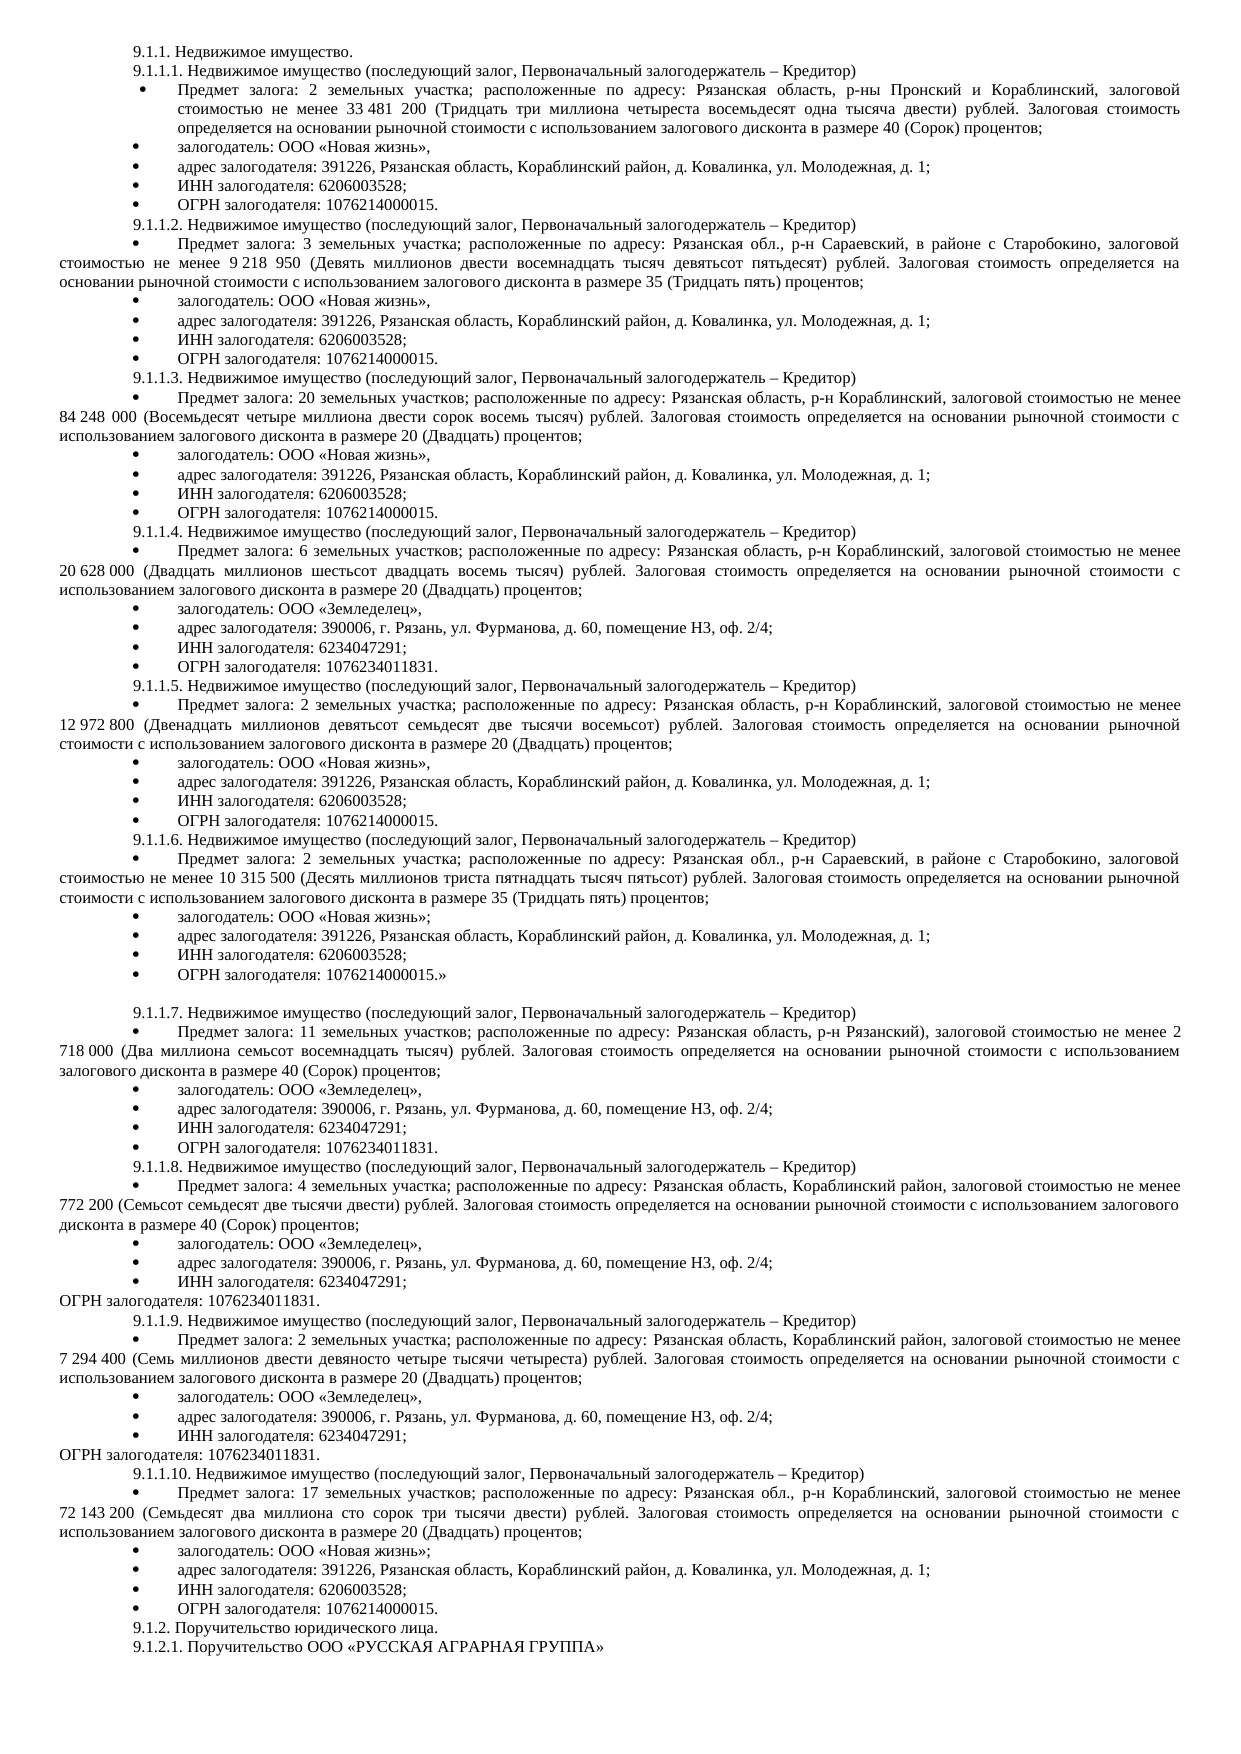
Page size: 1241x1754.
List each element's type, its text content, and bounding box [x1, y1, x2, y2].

list залогодатель: ООО «Новая жизнь», [59, 291, 1181, 310]
list ИНН залогодателя: 6234047291; [59, 1118, 1181, 1137]
list ИНН залогодателя: 6206003528; [59, 483, 1181, 503]
list залогодатель: ООО «Земледелец», [59, 599, 1181, 618]
text 9.1.1.5. Недвижимое имущество (последующий залог, Первоначальный залогодержатель – Кредитор) [59, 676, 1181, 695]
list ИНН залогодателя: 6206003528; [59, 330, 1181, 349]
list ОГРН залогодателя: 1076214000015. [59, 349, 1181, 368]
text 9.1.1.10. Недвижимое имущество (последующий залог, Первоначальный залогодержатель – Кредитор) [59, 1464, 1181, 1483]
list адрес залогодателя: 391226, Рязанская область, Кораблинский район, д. Ковалинка, ул. Молодежная, д. 1; [59, 926, 1181, 945]
list залогодатель: ООО «Новая жизнь», [59, 137, 1181, 157]
text 9.1.1.4. Недвижимое имущество (последующий залог, Первоначальный залогодержатель – Кредитор) [59, 522, 1181, 541]
list ОГРН залогодателя: 1076214000015. [59, 811, 1181, 830]
list залогодатель: ООО «Земледелец», [59, 1387, 1181, 1406]
list залогодатель: ООО «Новая жизнь»; [59, 1541, 1181, 1560]
text ОГРН залогодателя: 1076234011831. [59, 1291, 1181, 1310]
list ИНН залогодателя: 6206003528; [59, 791, 1181, 811]
list адрес залогодателя: 390006, г. Рязань, ул. Фурманова, д. 60, помещение Н3, оф. 2/4; [59, 1406, 1181, 1426]
list Предмет залога: 17 земельных участков; расположенные по адресу: Рязанская обл., р-н Кораблинский, залоговой стоимостью не менее 72 143 200 (Семьдесят два миллиона сто сорок три тысячи двести) рублей. Залоговая стоимость определяется на основании рыночной стоимости с использованием залогового дисконта в размере 20 (Двадцать) процентов; [59, 1483, 1181, 1541]
list ИНН залогодателя: 6206003528; [59, 945, 1181, 964]
list адрес залогодателя: 391226, Рязанская область, Кораблинский район, д. Ковалинка, ул. Молодежная, д. 1; [59, 772, 1181, 791]
list адрес залогодателя: 390006, г. Рязань, ул. Фурманова, д. 60, помещение Н3, оф. 2/4; [59, 1253, 1181, 1272]
text 9.1.1. Недвижимое имущество. [59, 41, 1181, 61]
list залогодатель: ООО «Новая жизнь»; [59, 907, 1181, 926]
list залогодатель: ООО «Новая жизнь», [59, 445, 1181, 464]
list ИНН залогодателя: 6234047291; [59, 1272, 1181, 1291]
list адрес залогодателя: 391226, Рязанская область, Кораблинский район, д. Ковалинка, ул. Молодежная, д. 1; [59, 1560, 1181, 1579]
list ИНН залогодателя: 6234047291; [59, 637, 1181, 657]
text 9.1.2. Поручительство юридического лица. [59, 1618, 1181, 1637]
text ОГРН залогодателя: 1076234011831. [59, 1445, 1181, 1464]
text 9.1.1.2. Недвижимое имущество (последующий залог, Первоначальный залогодержатель – Кредитор) [59, 214, 1181, 233]
list Предмет залога: 2 земельных участка; расположенные по адресу: Рязанская обл., р-н Сараевский, в районе с Старобокино, залоговой стоимостью не менее 10 315 500 (Десять миллионов триста пятнадцать тысяч пятьсот) рублей. Залоговая стоимость определяется на основании рыночной стоимости с использованием залогового дисконта в размере 35 (Тридцать пять) процентов; [59, 849, 1181, 907]
list залогодатель: ООО «Новая жизнь», [59, 753, 1181, 772]
text 9.1.1.6. Недвижимое имущество (последующий залог, Первоначальный залогодержатель – Кредитор) [59, 830, 1181, 849]
list адрес залогодателя: 390006, г. Рязань, ул. Фурманова, д. 60, помещение Н3, оф. 2/4; [59, 618, 1181, 637]
list залогодатель: ООО «Земледелец», [59, 1233, 1181, 1253]
list ОГРН залогодателя: 1076234011831. [59, 657, 1181, 676]
text 9.1.1.3. Недвижимое имущество (последующий залог, Первоначальный залогодержатель – Кредитор) [59, 368, 1181, 387]
text 9.1.1.1. Недвижимое имущество (последующий залог, Первоначальный залогодержатель – Кредитор) [59, 61, 1181, 80]
list Предмет залога: 3 земельных участка; расположенные по адресу: Рязанская обл., р-н Сараевский, в районе с Старобокино, залоговой стоимостью не менее 9 218 950 (Девять миллионов двести восемнадцать тысяч девятьсот пятьдесят) рублей. Залоговая стоимость определяется на основании рыночной стоимости с использованием залогового дисконта в размере 35 (Тридцать пять) процентов; [59, 233, 1181, 291]
list ОГРН залогодателя: 1076234011831. [59, 1137, 1181, 1157]
list ИНН залогодателя: 6206003528; [59, 176, 1181, 195]
list ОГРН залогодателя: 1076214000015.» [59, 964, 1181, 984]
text 9.1.1.9. Недвижимое имущество (последующий залог, Первоначальный залогодержатель – Кредитор) [59, 1310, 1181, 1329]
list ОГРН залогодателя: 1076214000015. [59, 195, 1181, 214]
list Предмет залога: 11 земельных участков; расположенные по адресу: Рязанская область, р-н Рязанский), залоговой стоимостью не менее 2 718 000 (Два миллиона семьсот восемнадцать тысяч) рублей. Залоговая стоимость определяется на основании рыночной стоимости с использованием залогового дисконта в размере 40 (Сорок) процентов; [59, 1022, 1181, 1079]
list ОГРН залогодателя: 1076214000015. [59, 1599, 1181, 1618]
list Предмет залога: 4 земельных участка; расположенные по адресу: Рязанская область, Кораблинский район, залоговой стоимостью не менее 772 200 (Семьсот семьдесят две тысячи двести) рублей. Залоговая стоимость определяется на основании рыночной стоимости с использованием залогового дисконта в размере 40 (Сорок) процентов; [59, 1176, 1181, 1233]
list ИНН залогодателя: 6234047291; [59, 1426, 1181, 1445]
list адрес залогодателя: 391226, Рязанская область, Кораблинский район, д. Ковалинка, ул. Молодежная, д. 1; [59, 157, 1181, 176]
text 9.1.2.1. Поручительство ООО «РУССКАЯ АГРАРНАЯ ГРУППА» [59, 1637, 1181, 1656]
list залогодатель: ООО «Земледелец», [59, 1079, 1181, 1099]
list ОГРН залогодателя: 1076214000015. [59, 503, 1181, 522]
text 9.1.1.8. Недвижимое имущество (последующий залог, Первоначальный залогодержатель – Кредитор) [59, 1157, 1181, 1176]
text 9.1.1.7. Недвижимое имущество (последующий залог, Первоначальный залогодержатель – Кредитор) [59, 1003, 1181, 1022]
list Предмет залога: 6 земельных участков; расположенные по адресу: Рязанская область, р-н Кораблинский, залоговой стоимостью не менее 20 628 000 (Двадцать миллионов шестьсот двадцать восемь тысяч) рублей. Залоговая стоимость определяется на основании рыночной стоимости с использованием залогового дисконта в размере 20 (Двадцать) процентов; [59, 541, 1181, 599]
list адрес залогодателя: 391226, Рязанская область, Кораблинский район, д. Ковалинка, ул. Молодежная, д. 1; [59, 310, 1181, 330]
list адрес залогодателя: 391226, Рязанская область, Кораблинский район, д. Ковалинка, ул. Молодежная, д. 1; [59, 464, 1181, 483]
list Предмет залога: 2 земельных участка; расположенные по адресу: Рязанская область, р-ны Пронский и Кораблинский, залоговой стоимостью не менее 33 481 200 (Тридцать три миллиона четыреста восемьдесят одна тысяча двести) рублей. Залоговая стоимость определяется на основании рыночной стоимости с использованием залогового дисконта в размере 40 (Сорок) процентов; [140, 80, 1181, 137]
list Предмет залога: 20 земельных участков; расположенные по адресу: Рязанская область, р-н Кораблинский, залоговой стоимостью не менее 84 248 000 (Восемьдесят четыре миллиона двести сорок восемь тысяч) рублей. Залоговая стоимость определяется на основании рыночной стоимости с использованием залогового дисконта в размере 20 (Двадцать) процентов; [59, 387, 1181, 445]
list Предмет залога: 2 земельных участка; расположенные по адресу: Рязанская область, Кораблинский район, залоговой стоимостью не менее 7 294 400 (Семь миллионов двести девяносто четыре тысячи четыреста) рублей. Залоговая стоимость определяется на основании рыночной стоимости с использованием залогового дисконта в размере 20 (Двадцать) процентов; [59, 1329, 1181, 1387]
list адрес залогодателя: 390006, г. Рязань, ул. Фурманова, д. 60, помещение Н3, оф. 2/4; [59, 1099, 1181, 1118]
list ИНН залогодателя: 6206003528; [59, 1579, 1181, 1599]
list Предмет залога: 2 земельных участка; расположенные по адресу: Рязанская область, р-н Кораблинский, залоговой стоимостью не менее 12 972 800 (Двенадцать миллионов девятьсот семьдесят две тысячи восемьсот) рублей. Залоговая стоимость определяется на основании рыночной стоимости с использованием залогового дисконта в размере 20 (Двадцать) процентов; [59, 695, 1181, 753]
